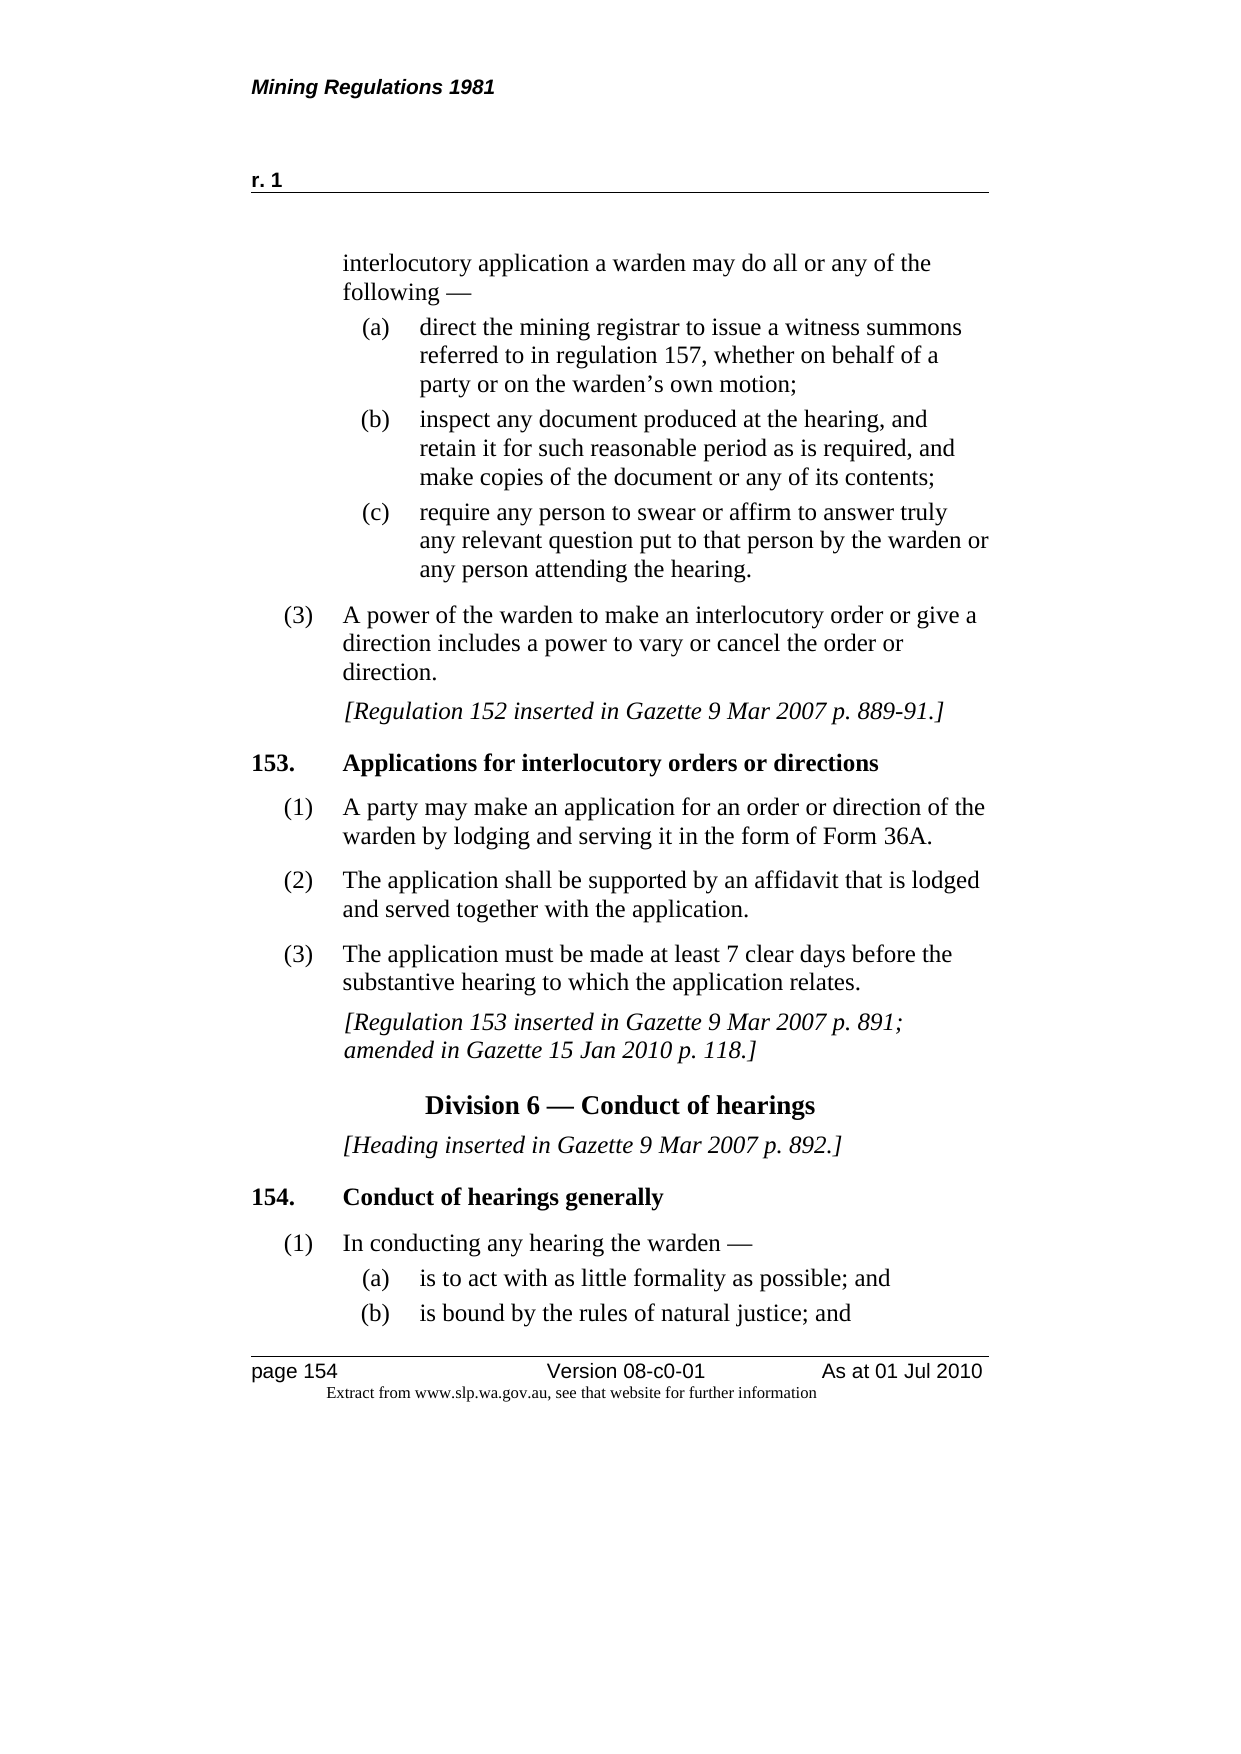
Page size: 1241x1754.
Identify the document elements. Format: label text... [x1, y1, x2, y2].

text (a) direct the mining registrar to issue a witness summons referred to in regulation 157, whether on behalf of a party or on the warden’s own motion; [251, 312, 989, 398]
text (b) inspect any document produced at the hearing, and retain it for such reasonable period as is required, and make copies of the document or any of its contents; [251, 404, 989, 491]
subtitle Division 6 — Conduct of hearings [251, 1089, 989, 1120]
text (c) require any person to swear or affirm to answer truly any relevant question put to that person by the warden or any person attending the hearing. [251, 497, 989, 583]
subtitle 154. Conduct of hearings generally [251, 1182, 989, 1211]
text [Regulation 152 inserted in Gazette 9 Mar 2007 p. 889-91.] [251, 696, 989, 725]
text (b) is bound by the rules of natural justice; and [251, 1298, 989, 1326]
text (3) The application must be made at least 7 clear days before the substantive hearing to which the application relates. [251, 939, 989, 996]
text [Regulation 153 inserted in Gazette 9 Mar 2007 p. 891; amended in Gazette 15 Jan 2010 p. 118.] [251, 1007, 989, 1064]
text (2) The application shall be supported by an affidavit that is lodged and served together with the application. [251, 866, 989, 923]
text (1) A party may make an application for an order or direction of the warden by lodging and serving it in the form of Form 36A. [251, 792, 989, 850]
text (a) is to act with as little formality as possible; and [251, 1263, 989, 1291]
subtitle 153. Applications for interlocutory orders or directions [251, 748, 989, 777]
text (3) A power of the warden to make an interlocutory order or give a direction includes a power to vary or cancel the order or direction. [251, 600, 989, 686]
subtitle [Heading inserted in Gazette 9 Mar 2007 p. 892.] [251, 1131, 989, 1159]
text (1) In conducting any hearing the warden — [251, 1228, 989, 1256]
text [251, 248, 989, 306]
